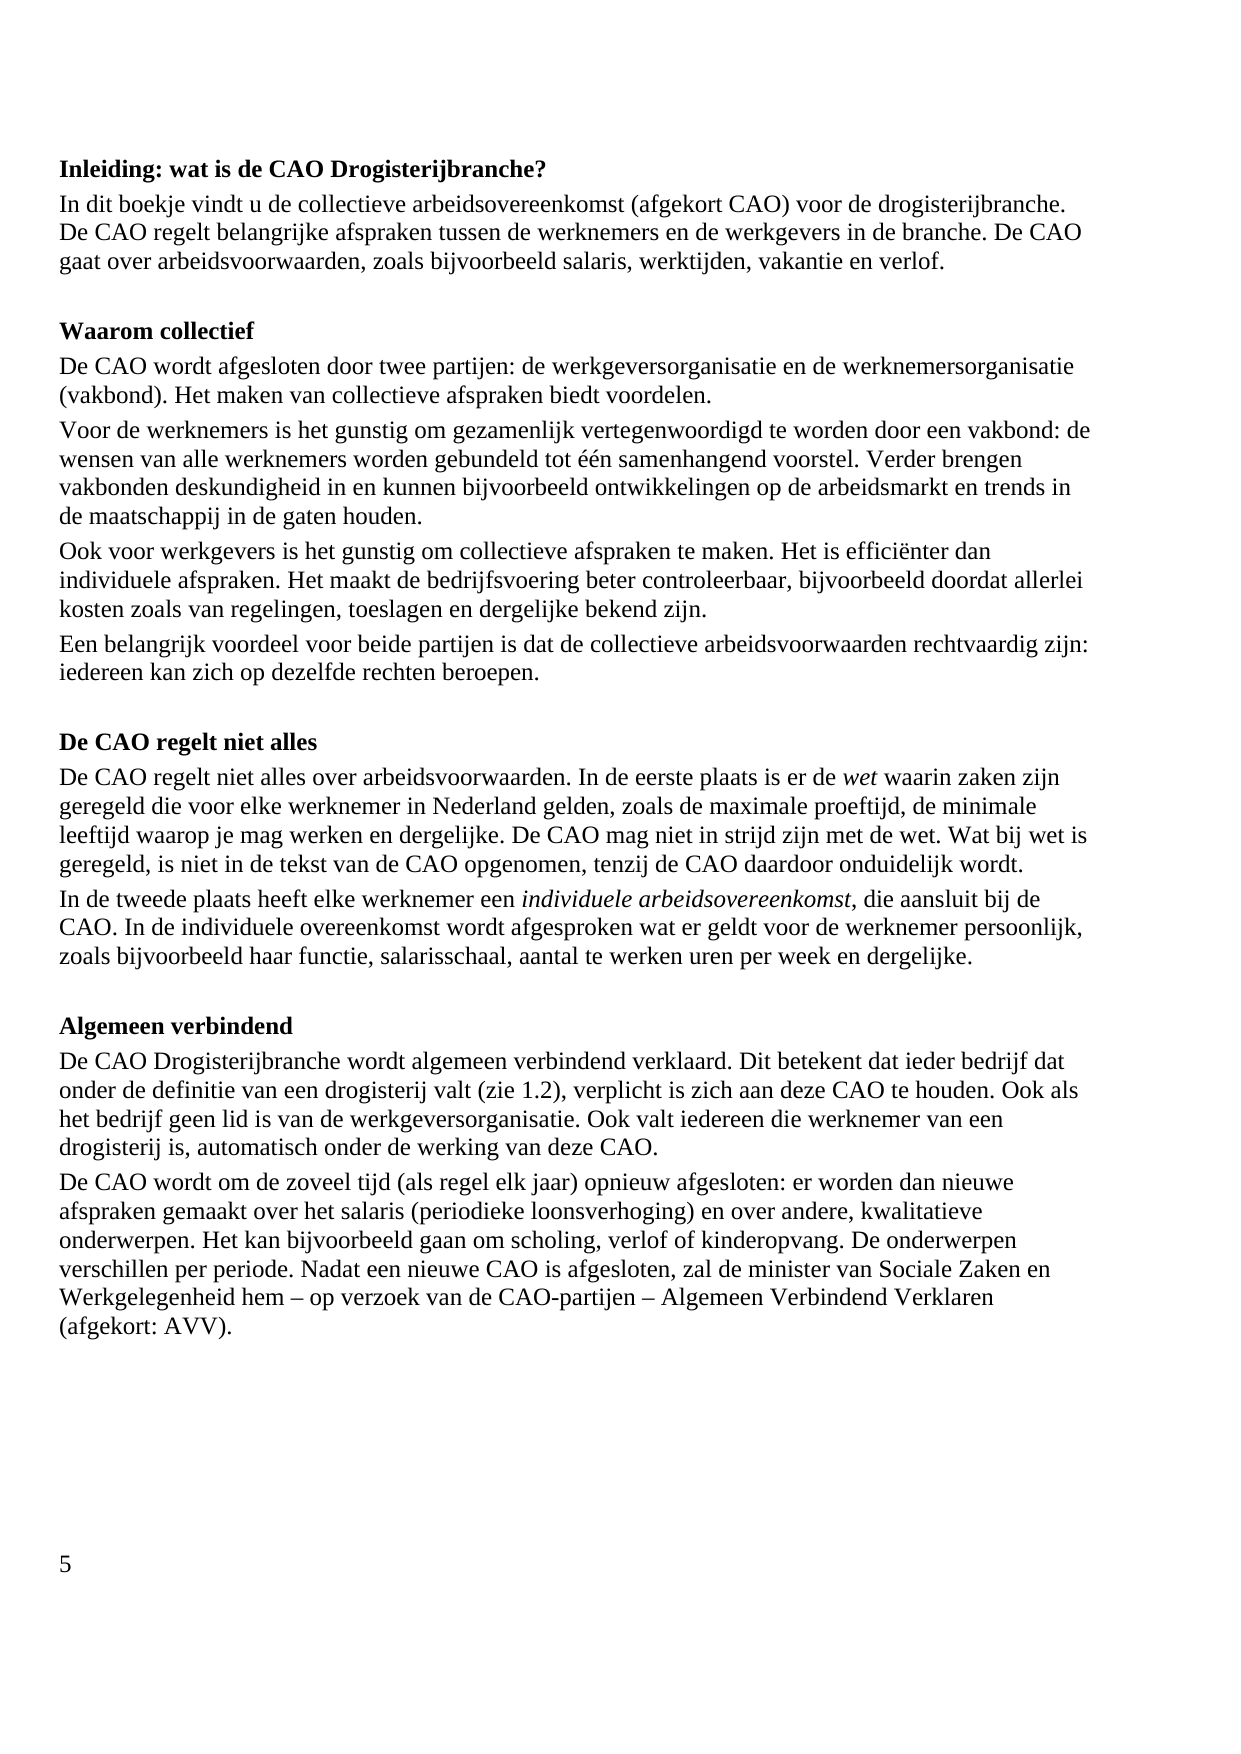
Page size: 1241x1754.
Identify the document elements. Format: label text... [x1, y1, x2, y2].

subtitle Algemeen verbindend [59, 1011, 1095, 1040]
text Voor de werknemers is het gunstig om gezamenlijk vertegenwoordigd te worden door een vakbond: de wensen van alle werknemers worden gebundeld tot één samenhangend voorstel. Verder brengen vakbonden deskundigheid in en kunnen bijvoorbeeld ontwikkelingen op de arbeidsmarkt en trends in de maatschappij in de gaten houden. [59, 415, 1095, 530]
text Een belangrijk voordeel voor beide partijen is dat de collectieve arbeidsvoorwaarden rechtvaardig zijn: iedereen kan zich op dezelfde rechten beroepen. [59, 629, 1095, 686]
subtitle De CAO regelt niet alles [59, 727, 1095, 756]
subtitle Waarom collectief [59, 316, 1095, 345]
text De CAO Drogisterijbranche wordt algemeen verbindend verklaard. Dit betekent dat ieder bedrijf dat onder de definitie van een drogisterij valt (zie 1.2), verplicht is zich aan deze CAO te houden. Ook als het bedrijf geen lid is van de werkgeversorganisatie. Ook valt iedereen die werknemer van een drogisterij is, automatisch onder de werking van deze CAO. [59, 1046, 1095, 1161]
text In de tweede plaats heeft elke werknemer een individuele arbeidsovereenkomst, die aansluit bij de CAO. In de individuele overeenkomst wordt afgesproken wat er geldt voor de werknemer persoonlijk, zoals bijvoorbeeld haar functie, salarisschaal, aantal te werken uren per week en dergelijke. [59, 884, 1095, 970]
text Ook voor werkgevers is het gunstig om collectieve afspraken te maken. Het is efficiënter dan individuele afspraken. Het maakt de bedrijfsvoering beter controleerbaar, bijvoorbeeld doordat allerlei kosten zoals van regelingen, toeslagen en dergelijke bekend zijn. [59, 536, 1095, 622]
text De CAO wordt om de zoveel tijd (als regel elk jaar) opnieuw afgesloten: er worden dan nieuwe afspraken gemaakt over het salaris (periodieke loonsverhoging) en over andere, kwalitatieve onderwerpen. Het kan bijvoorbeeld gaan om scholing, verlof of kinderopvang. De onderwerpen verschillen per periode. Nadat een nieuwe CAO is afgesloten, zal de minister van Sociale Zaken en Werkgelegenheid hem – op verzoek van de CAO-partijen – Algemeen Verbindend Verklaren (afgekort: AVV). [59, 1167, 1095, 1340]
text Inleiding: wat is de CAO Drogisterijbranche? [59, 154, 1095, 182]
text In dit boekje vindt u de collectieve arbeidsovereenkomst (afgekort CAO) voor de drogisterijbranche. De CAO regelt belangrijke afspraken tussen de werknemers en de werkgevers in de branche. De CAO gaat over arbeidsvoorwaarden, zoals bijvoorbeeld salaris, werktijden, vakantie en verlof. [59, 189, 1095, 275]
text De CAO wordt afgesloten door twee partijen: de werkgeversorganisatie en de werknemersorganisatie (vakbond). Het maken van collectieve afspraken biedt voordelen. [59, 351, 1095, 409]
text De CAO regelt niet alles over arbeidsvoorwaarden. In de eerste plaats is er de wet waarin zaken zijn geregeld die voor elke werknemer in Nederland gelden, zoals de maximale proeftijd, de minimale leeftijd waarop je mag werken en dergelijke. De CAO mag niet in strijd zijn met de wet. Wat bij wet is geregeld, is niet in de tekst van de CAO opgenomen, tenzij de CAO daardoor onduidelijk wordt. [59, 762, 1095, 877]
